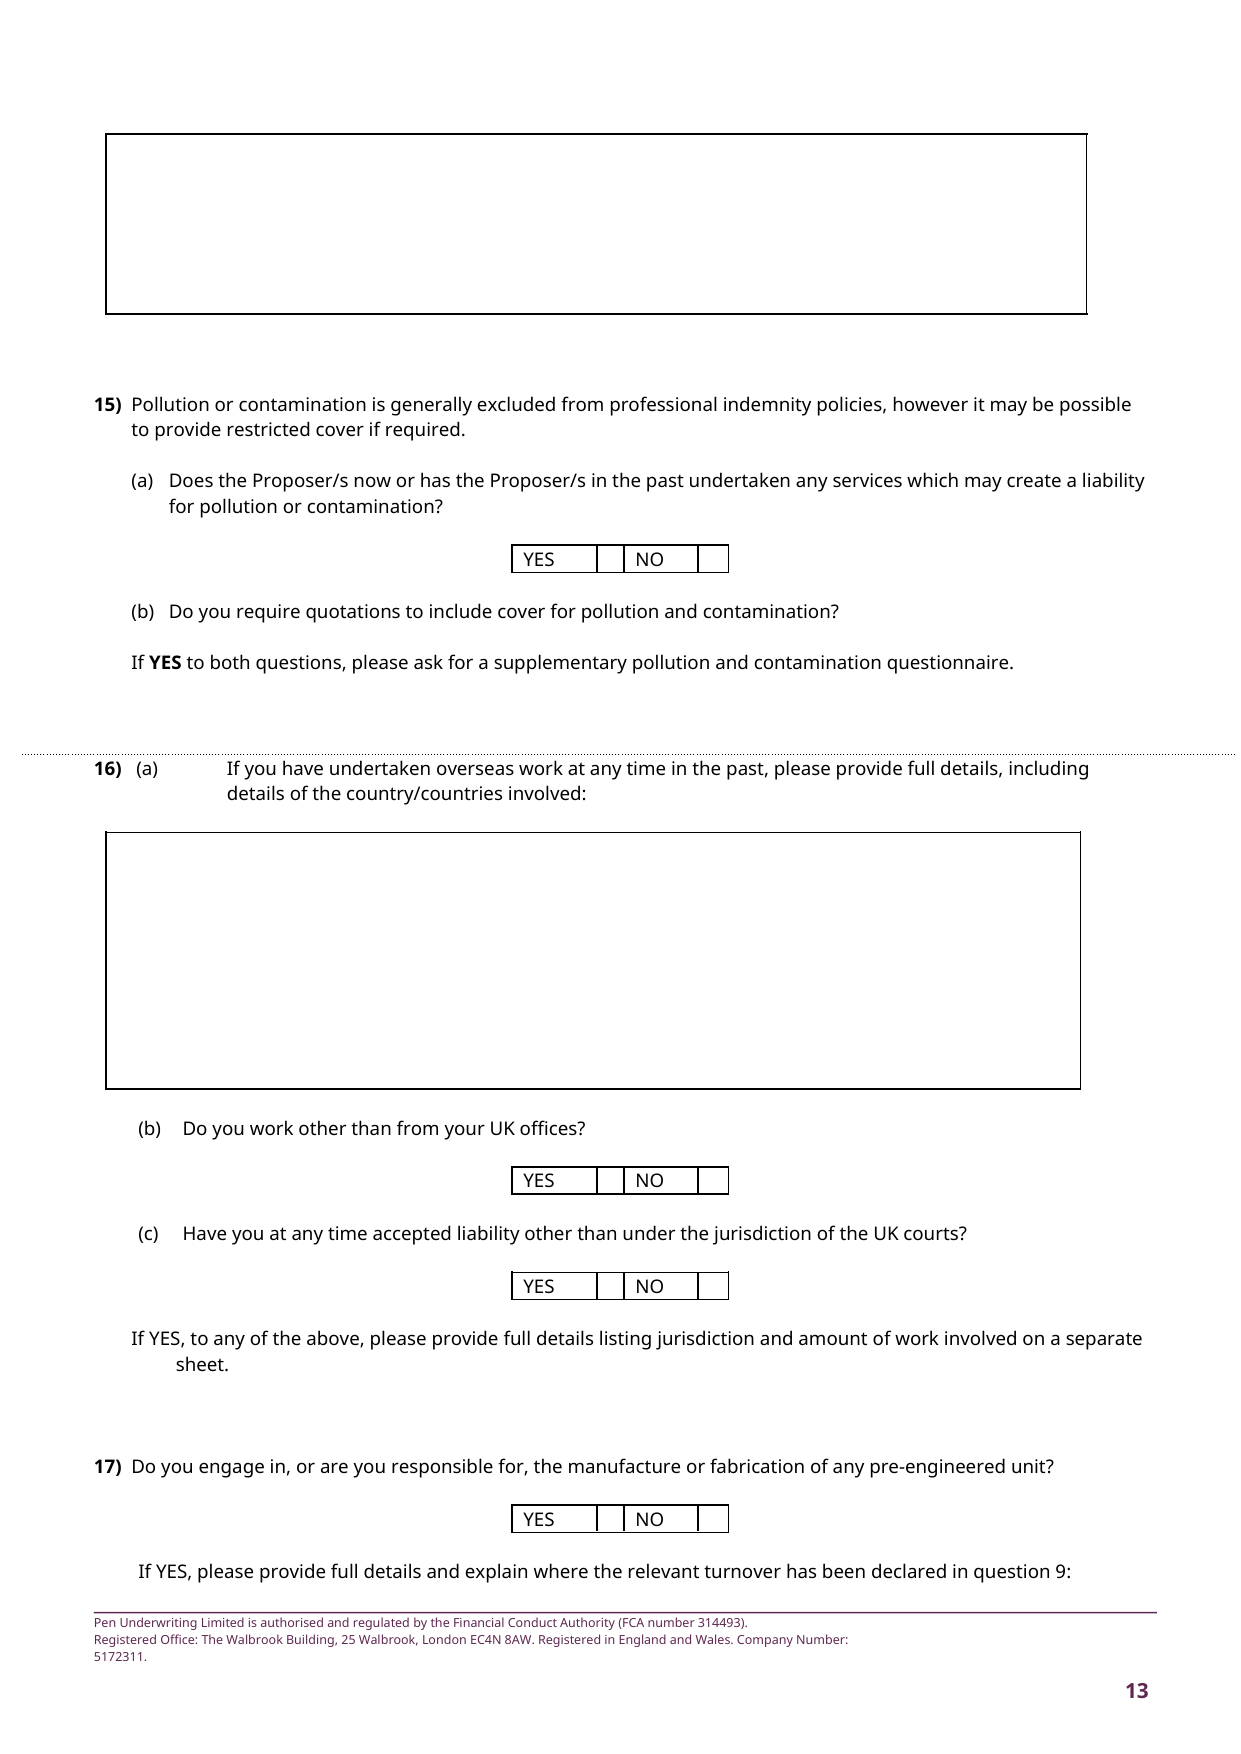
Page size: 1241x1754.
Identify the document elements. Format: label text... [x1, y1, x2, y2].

table_header YES [513, 546, 596, 571]
table_header [699, 1168, 728, 1193]
text If YES to both questions, please ask for a supplementary pollution and contamination questionnaire. [131, 649, 1152, 675]
table_header [699, 546, 728, 571]
table_header NO [625, 1273, 697, 1298]
text (c) Have you at any time accepted liability other than under the jurisdiction of the UK courts? [138, 1220, 1152, 1246]
table_header [598, 1506, 623, 1531]
list (a) If you have undertaken overseas work at any time in the past, please provide full details, including [94, 755, 1152, 780]
text If YES, please provide full details and explain where the relevant turnover has been declared in question 9: [79, 1558, 1152, 1584]
table_header [107, 833, 1080, 1088]
table_header YES [513, 1168, 596, 1193]
table_header YES [513, 1273, 596, 1298]
table_header [699, 1506, 728, 1531]
table_header £ [107, 135, 1086, 313]
table_header [598, 1168, 623, 1193]
table_header NO [625, 546, 697, 571]
list Does the Proposer/s now or has the Proposer/s in the past undertaken any services which may create a liability for pollution or contamination? [131, 468, 1152, 519]
table_header YES [513, 1506, 596, 1531]
table_header [598, 546, 623, 571]
table_header [699, 1273, 728, 1298]
table_header [598, 1273, 623, 1298]
table_header NO [625, 1506, 697, 1531]
list Do you engage in, or are you responsible for, the manufacture or fabrication of any pre-engineered unit? [94, 1453, 1152, 1479]
text If YES, to any of the above, please provide full details listing jurisdiction and amount of work involved on a separate sheet. [131, 1326, 1152, 1377]
table_header NO [625, 1168, 697, 1193]
list Do you require quotations to include cover for pollution and contamination? [131, 598, 1152, 624]
list Pollution or contamination is generally excluded from professional indemnity policies, however it may be possible to provide restricted cover if required. [94, 391, 1152, 442]
text details of the country/countries involved: [35, 780, 1152, 806]
text (b) Do you work other than from your UK offices? [138, 1115, 1152, 1141]
